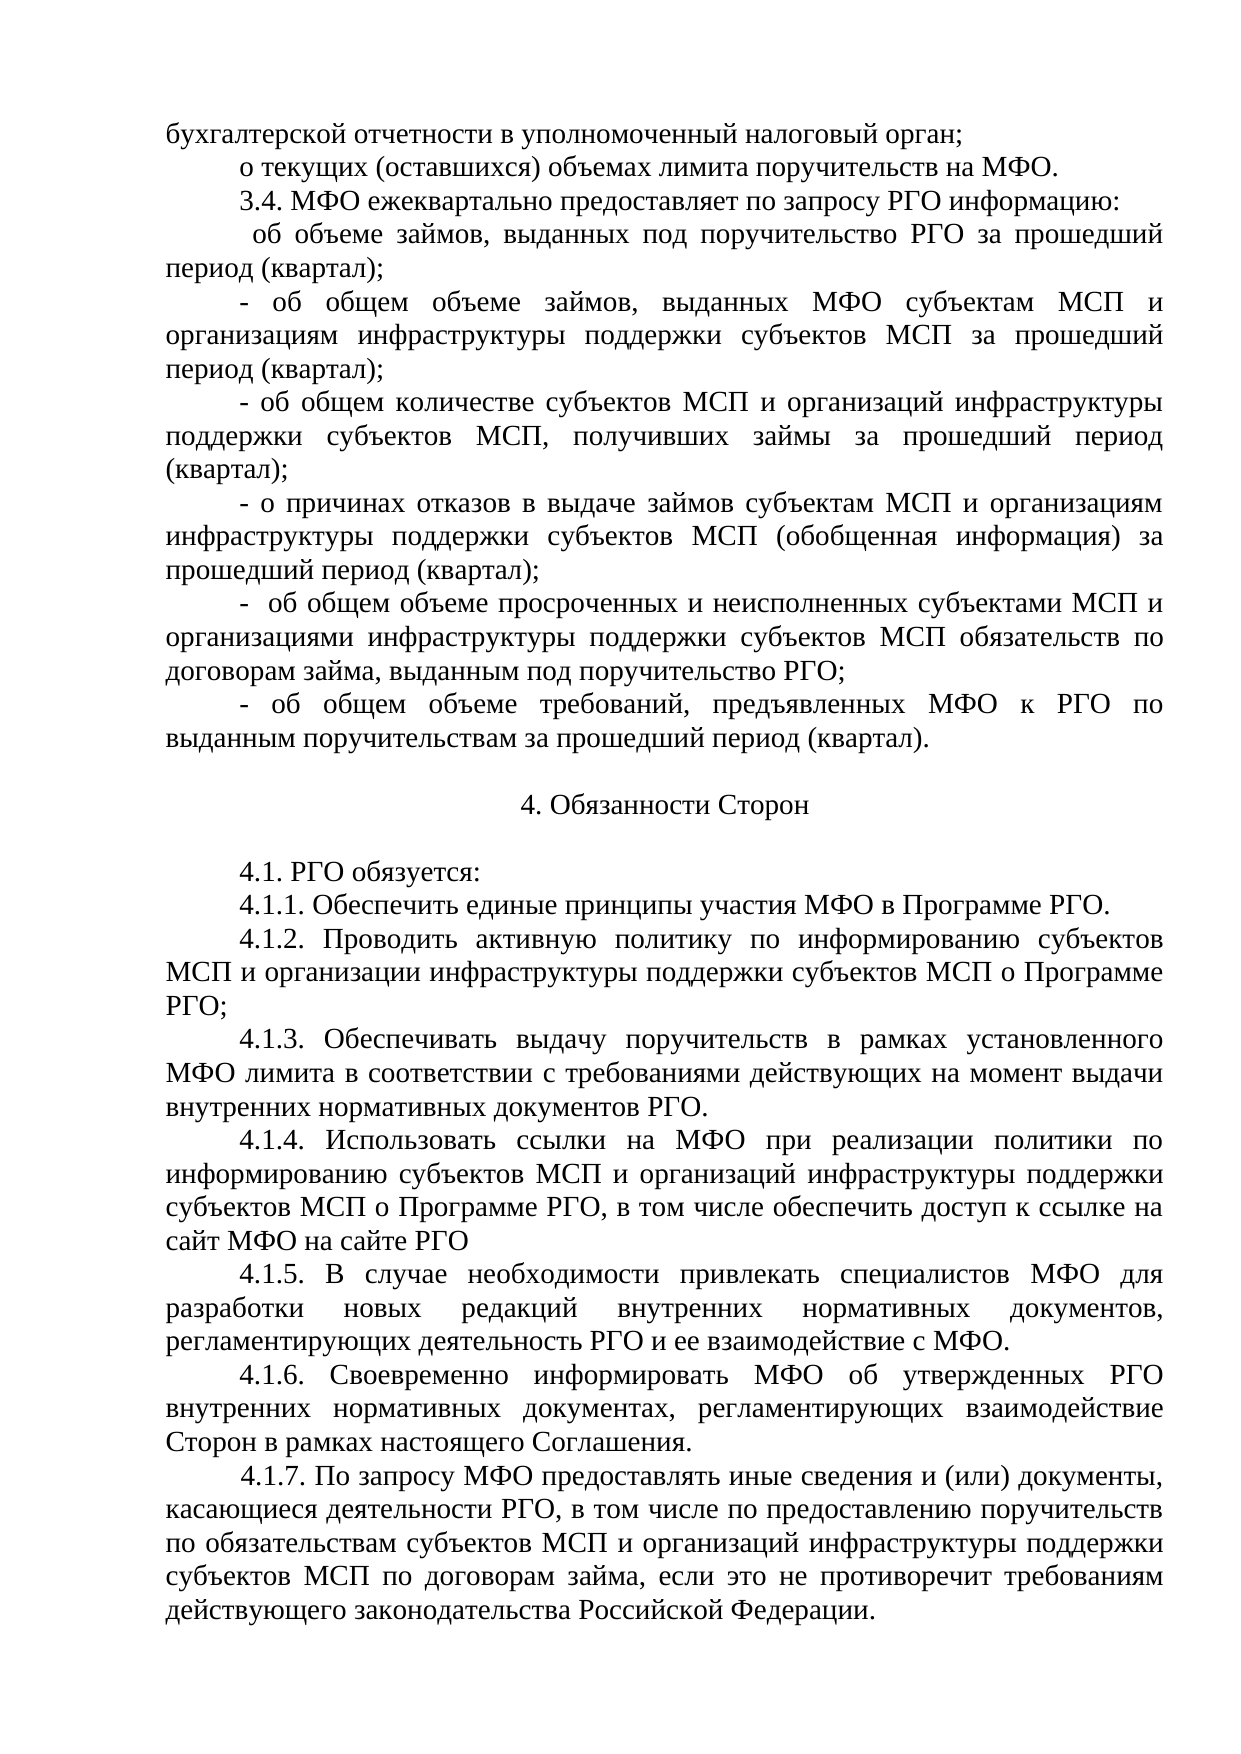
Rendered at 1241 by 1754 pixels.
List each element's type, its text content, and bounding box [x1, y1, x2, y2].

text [165, 116, 1164, 149]
text 4.1.3. Обеспечивать выдачу поручительств в рамках установленного МФО лимита в соответствии с требованиями действующих на момент выдачи внутренних нормативных документов РГО. [165, 1022, 1164, 1122]
text 4.1.7. По запросу МФО предоставлять иные сведения и (или) документы, касающиеся деятельности РГО, в том числе по предоставлению поручительств по обязательствам субъектов МСП и организаций инфраструктуры поддержки субъектов МСП по договорам займа, если это не противоречит требованиям действующего законодательства Российской Федерации. [165, 1458, 1164, 1625]
text 4.1.5. В случае необходимости привлекать специалистов МФО для разработки новых редакций внутренних нормативных документов, регламентирующих деятельность РГО и ее взаимодействие с МФО. [165, 1256, 1164, 1357]
text - об общем объеме просроченных и неисполненных субъектами МСП и организациями инфраструктуры поддержки субъектов МСП обязательств по договорам займа, выданным под поручительство РГО; [165, 586, 1164, 686]
text 4.1.2. Проводить активную политику по информированию субъектов МСП и организации инфраструктуры поддержки субъектов МСП о Программе РГО; [165, 921, 1164, 1022]
text 4.1.4. Использовать ссылки на МФО при реализации политики по информированию субъектов МСП и организаций инфраструктуры поддержки субъектов МСП о Программе РГО, в том числе обеспечить доступ к ссылке на сайт МФО на сайте РГО [165, 1122, 1164, 1256]
text 4. Обязанности Сторон [165, 787, 1164, 820]
text - об общем объеме займов, выданных МФО субъектам МСП и организациям инфраструктуры поддержки субъектов МСП за прошедший период (квартал); [165, 284, 1164, 384]
text 4.1.1. Обеспечить единые принципы участия МФО в Программе РГО. [165, 887, 1164, 921]
text о текущих (оставшихся) объемах лимита поручительств на МФО. [165, 149, 1164, 183]
text 4.1. РГО обязуется: [165, 854, 1164, 887]
text - об общем объеме требований, предъявленных МФО к РГО по выданным поручительствам за прошедший период (квартал). [165, 686, 1164, 753]
text 4.1.6. Своевременно информировать МФО об утвержденных РГО внутренних нормативных документах, регламентирующих взаимодействие Сторон в рамках настоящего Соглашения. [165, 1357, 1164, 1458]
text - об общем количестве субъектов МСП и организаций инфраструктуры поддержки субъектов МСП, получивших займы за прошедший период (квартал); [165, 384, 1164, 485]
text 3.4. МФО ежеквартально предоставляет по запросу РГО информацию: [165, 183, 1164, 217]
text - о причинах отказов в выдаче займов субъектам МСП и организациям инфраструктуры поддержки субъектов МСП (обобщенная информация) за прошедший период (квартал); [165, 485, 1164, 586]
text об объеме займов, выданных под поручительство РГО за прошедший период (квартал); [165, 217, 1164, 284]
